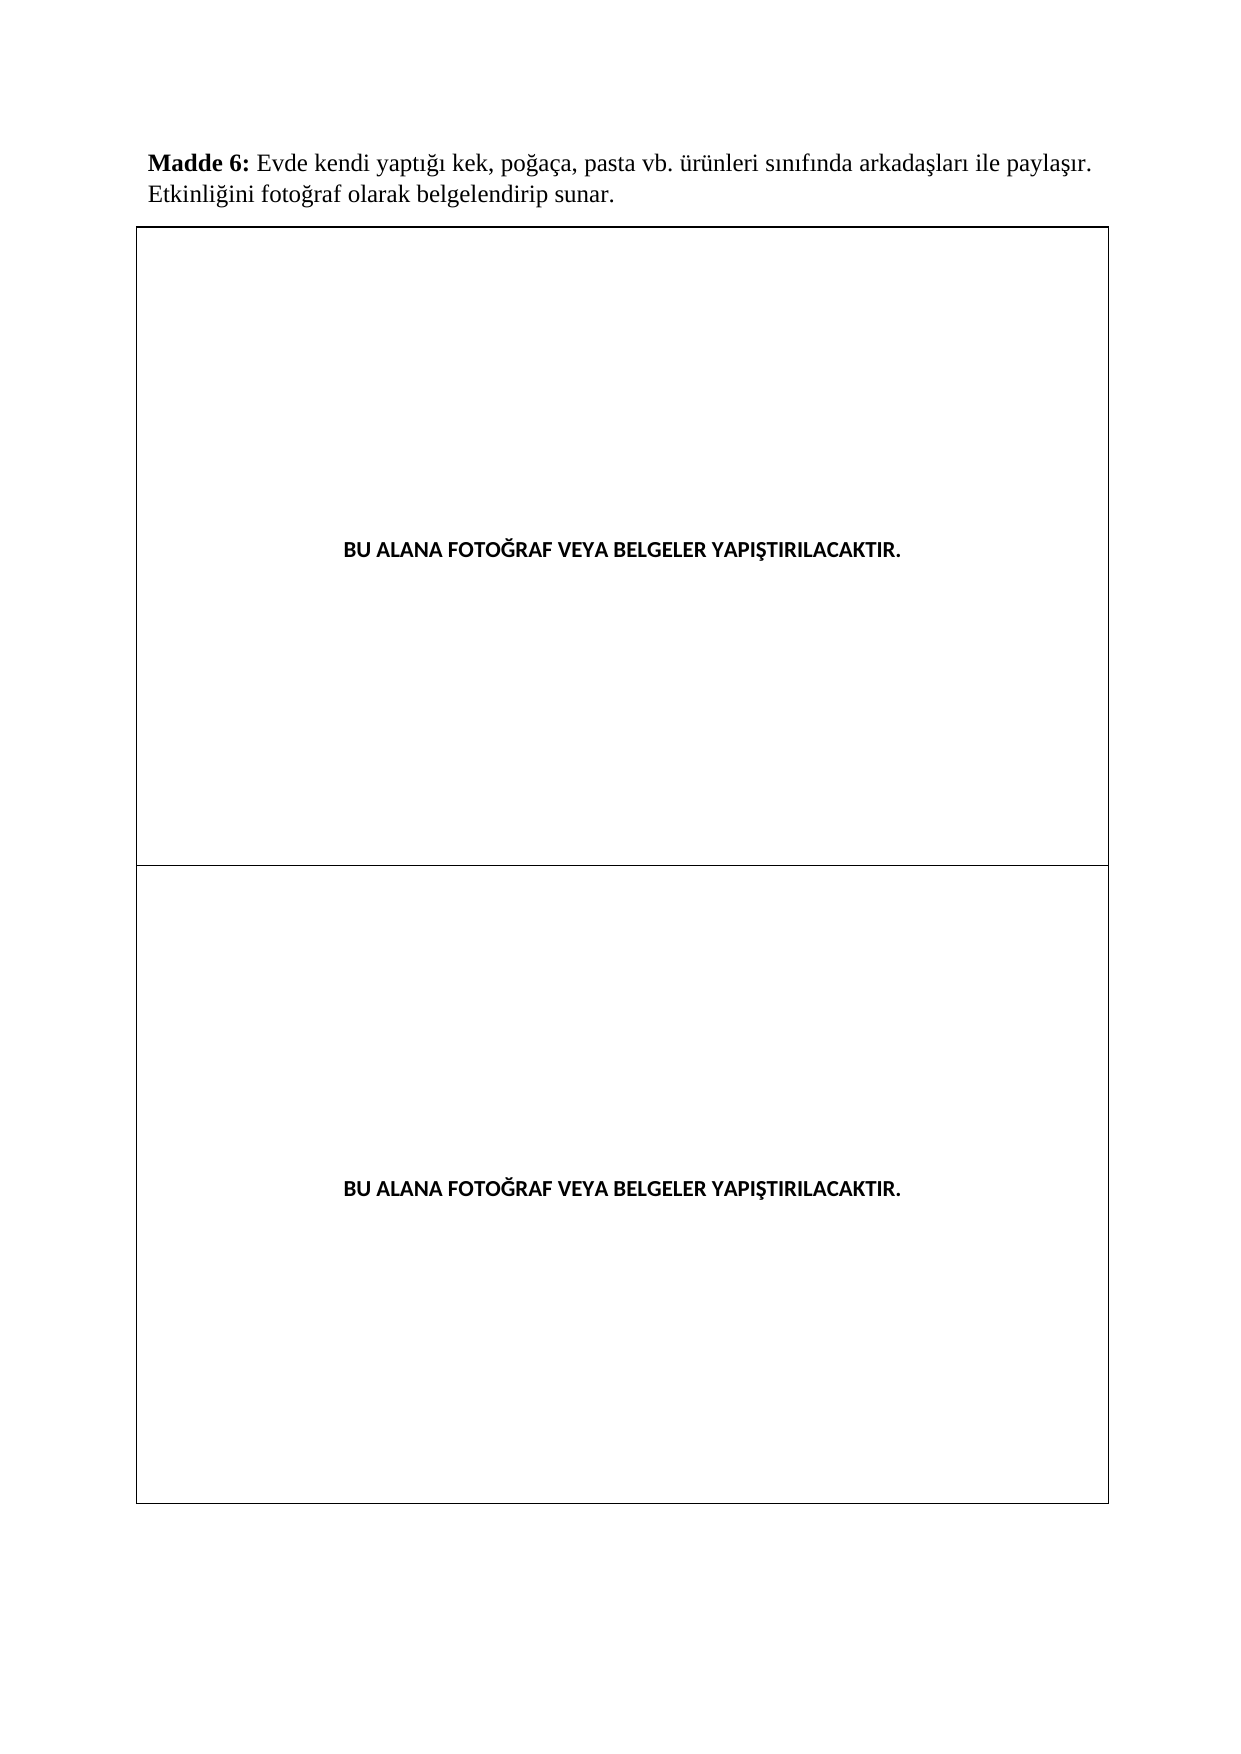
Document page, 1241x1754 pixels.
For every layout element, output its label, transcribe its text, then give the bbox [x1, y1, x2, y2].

text Madde 6: Evde kendi yaptığı kek, poğaça, pasta vb. ürünleri sınıfında arkadaşları ile paylaşır. Etkinliğini fotoğraf olarak belgelendirip sunar. [148, 148, 1093, 207]
table_cell BU ALANA FOTOĞRAF VEYA BELGELER YAPIŞTIRILACAKTIR. [137, 866, 1108, 1503]
table_header BU ALANA FOTOĞRAF VEYA BELGELER YAPIŞTIRILACAKTIR. [137, 228, 1108, 864]
